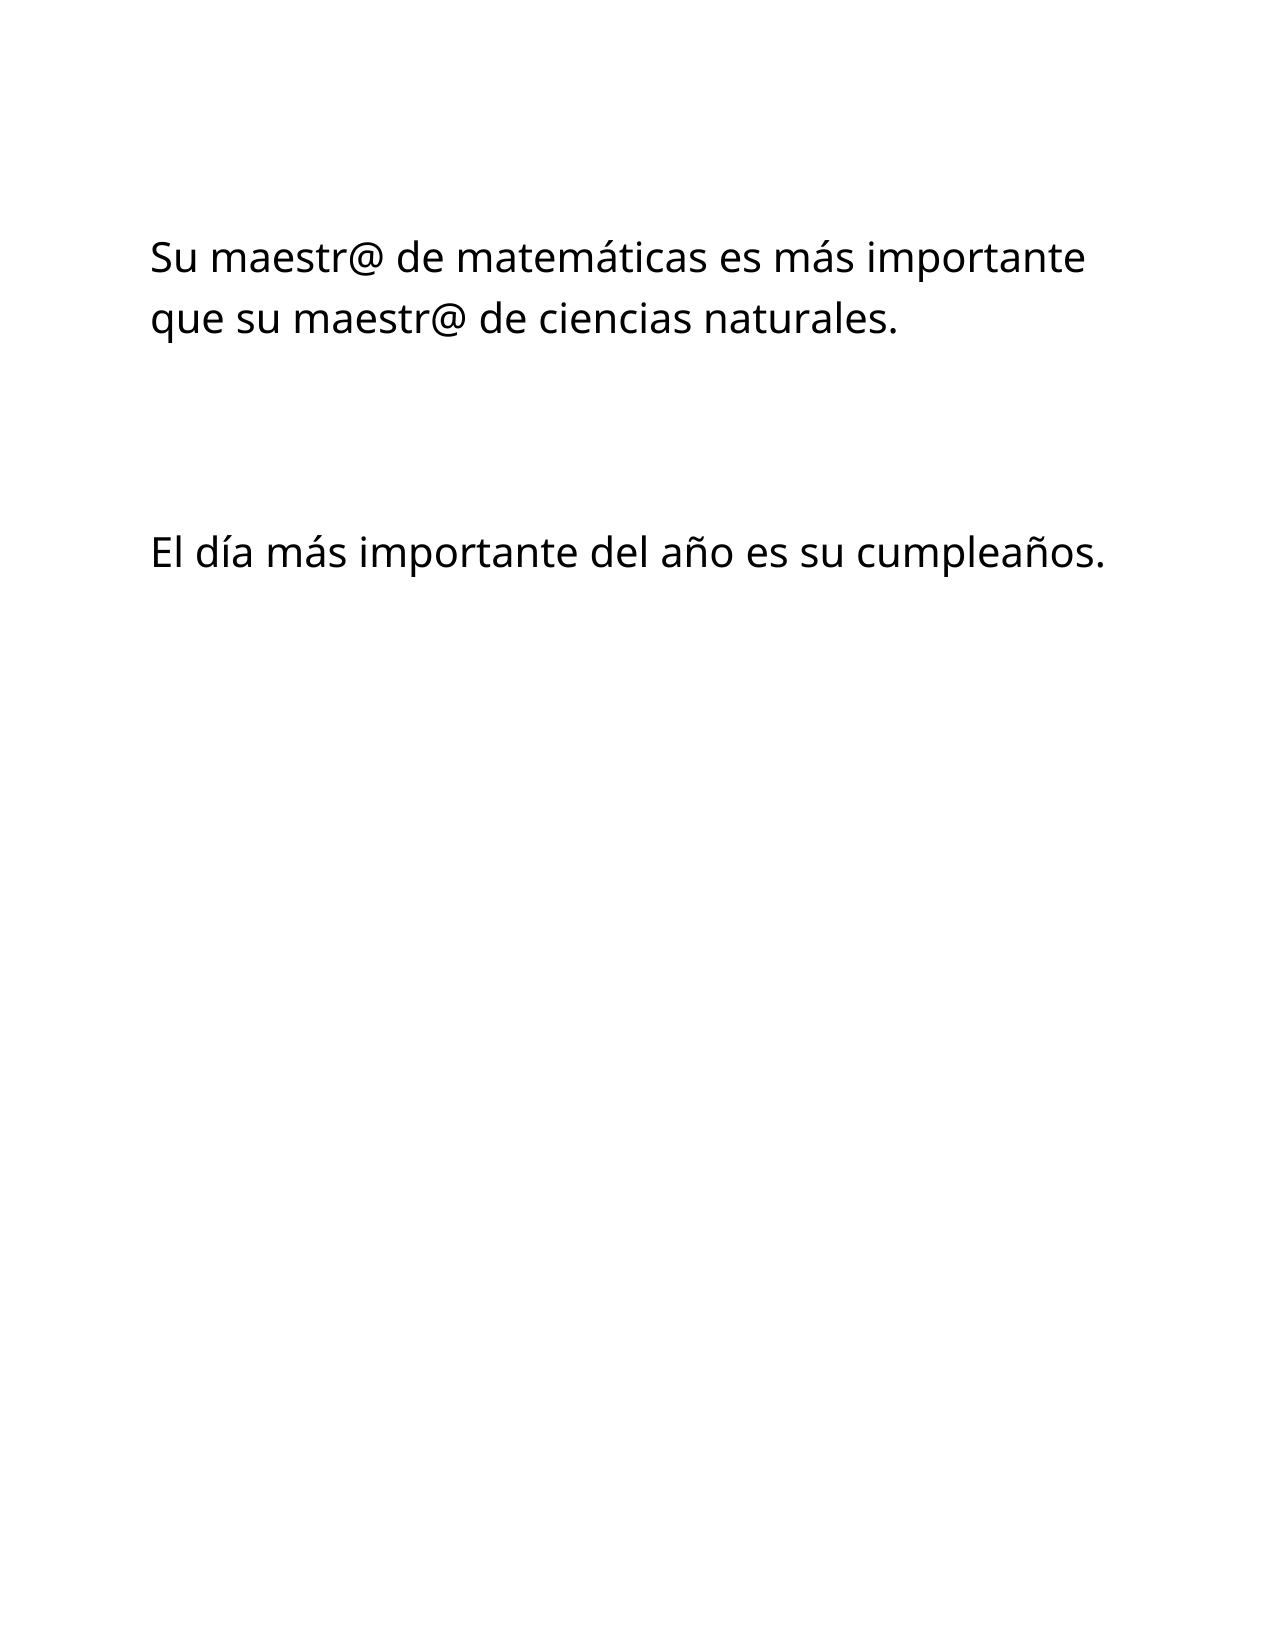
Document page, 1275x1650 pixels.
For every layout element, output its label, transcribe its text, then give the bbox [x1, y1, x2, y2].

text El día más importante del año es su cumpleaños. [150, 523, 1125, 580]
text Su maestr@ de matemáticas es más importante que su maestr@ de ciencias naturales. [150, 228, 1125, 346]
